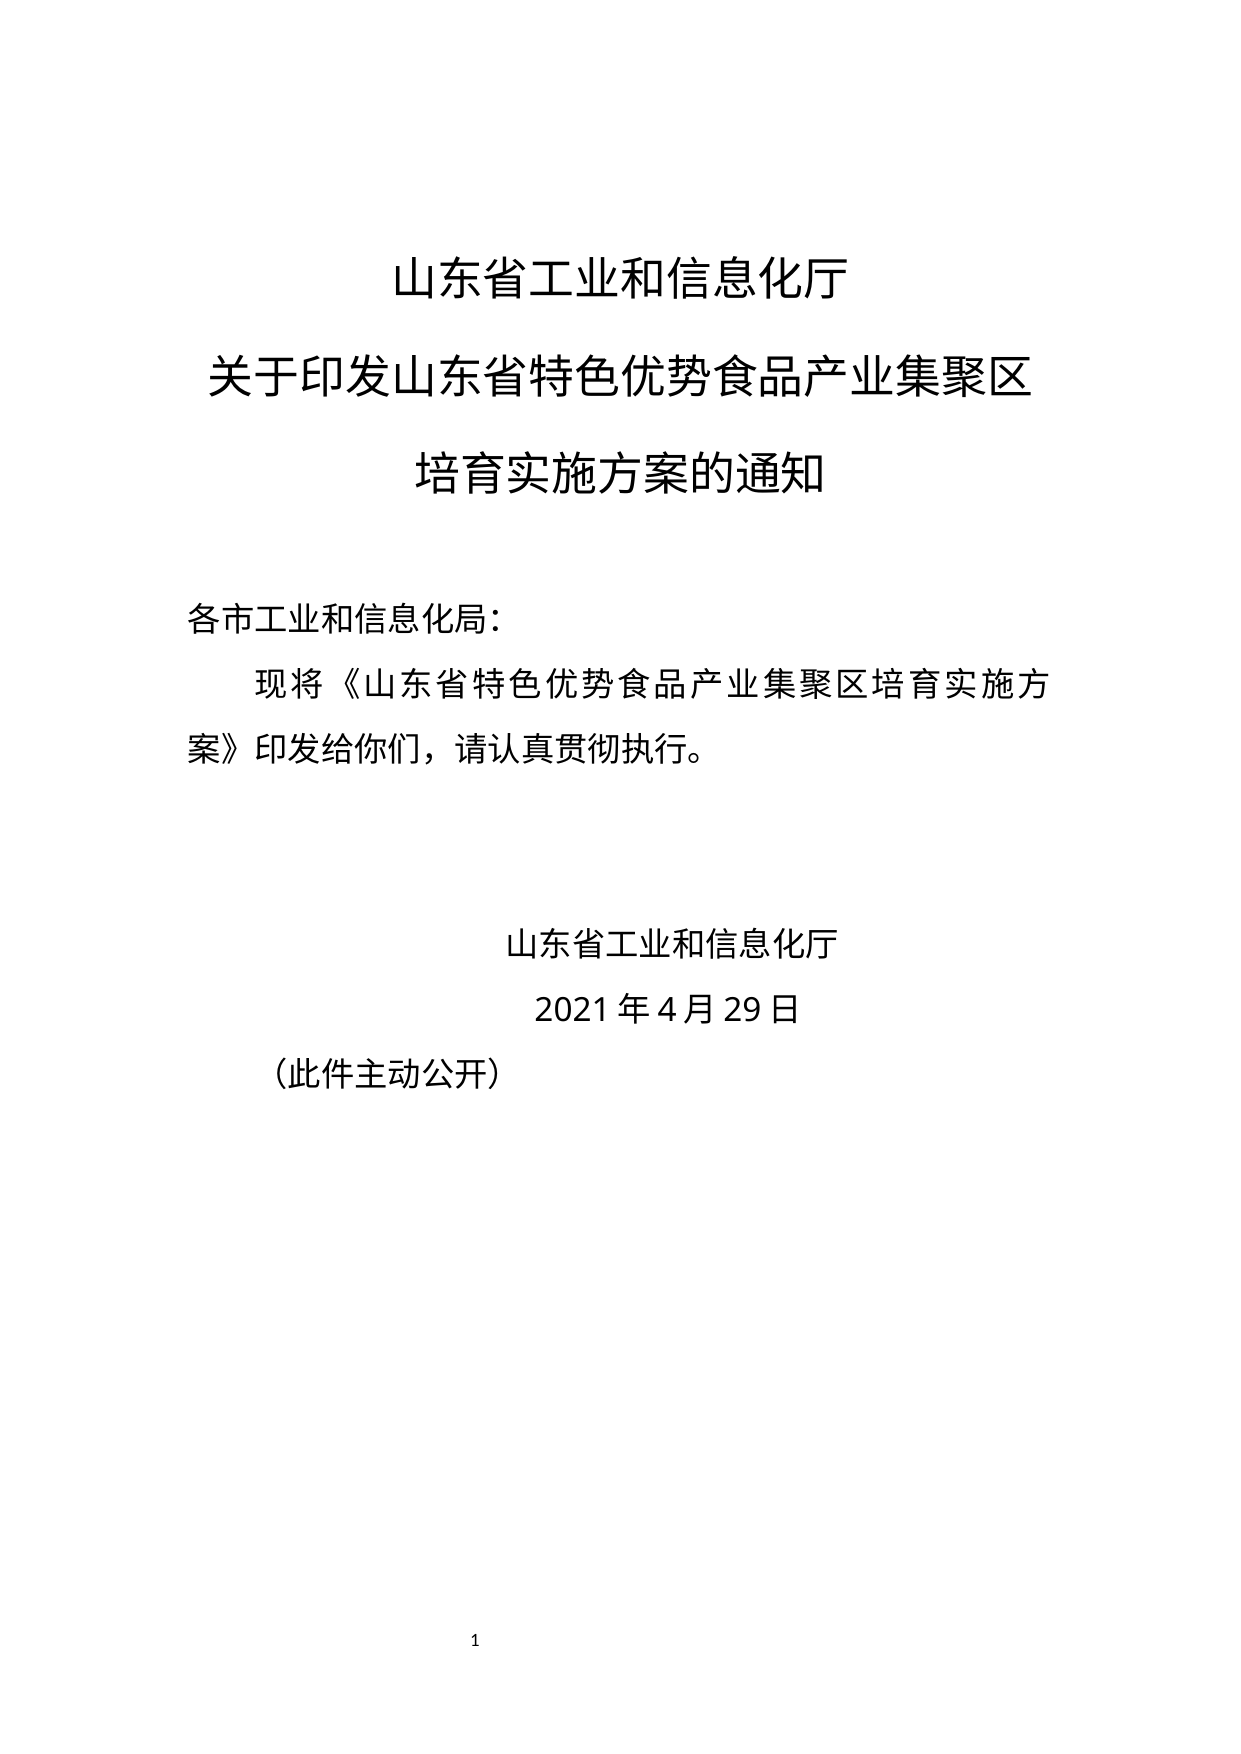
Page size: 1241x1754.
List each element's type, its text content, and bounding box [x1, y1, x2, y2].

text 现将《山东省特色优势食品产业集聚区培育实施方案》印发给你们，请认真贯彻执行。 [187, 649, 1053, 779]
text 2021年4月29日 [187, 974, 1053, 1039]
text （此件主动公开） [187, 1039, 1053, 1104]
text 关于印发山东省特色优势食品产业集聚区培育实施方案的通知 [187, 324, 1053, 519]
text 山东省工业和信息化厅 [187, 909, 1053, 974]
text 各市工业和信息化局： [187, 584, 1053, 649]
text 山东省工业和信息化厅 [187, 227, 1053, 324]
